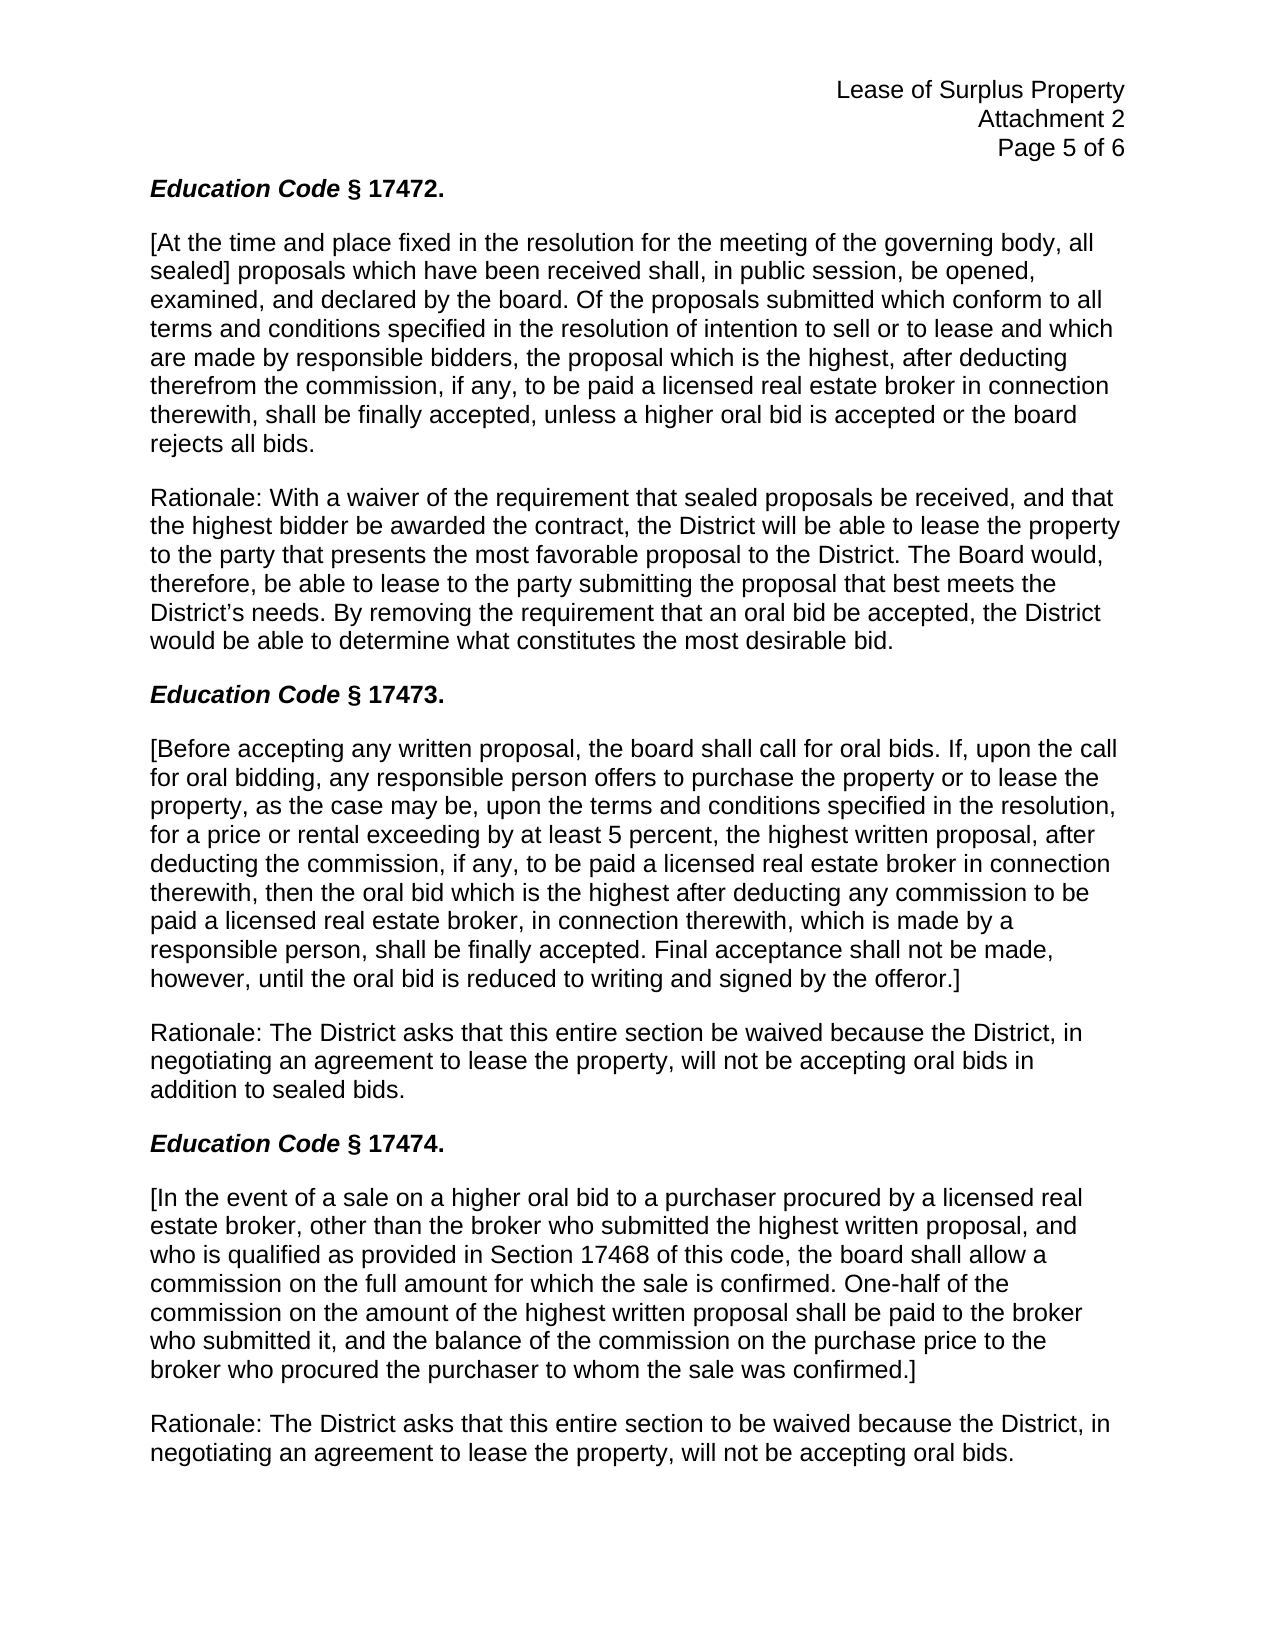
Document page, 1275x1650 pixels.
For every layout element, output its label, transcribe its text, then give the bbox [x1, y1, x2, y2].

text Education Code § 17472. [150, 174, 1125, 202]
text Rationale: With a waiver of the requirement that sealed proposals be received, and that the highest bidder be awarded the contract, the District will be able to lease the property to the party that presents the most favorable proposal to the District. The Board would, therefore, be able to lease to the party submitting the proposal that best meets the District’s needs. By removing the requirement that an oral bid be accepted, the District would be able to determine what constitutes the most desirable bid. [150, 482, 1125, 655]
text Rationale: The District asks that this entire section be waived because the District, in negotiating an agreement to lease the property, will not be accepting oral bids in addition to sealed bids. [150, 1017, 1125, 1104]
text Education Code § 17474. [150, 1129, 1125, 1157]
text [At the time and place fixed in the resolution for the meeting of the governing body, all sealed] proposals which have been received shall, in public session, be opened, examined, and declared by the board. Of the proposals submitted which conform to all terms and conditions specified in the resolution of intention to sell or to lease and which are made by responsible bidders, the proposal which is the highest, after deducting therefrom the commission, if any, to be paid a licensed real estate broker in connection therewith, shall be finally accepted, unless a higher oral bid is accepted or the board rejects all bids. [150, 227, 1125, 457]
text [In the event of a sale on a higher oral bid to a purchaser procured by a licensed real estate broker, other than the broker who submitted the highest written proposal, and who is qualified as provided in Section 17468 of this code, the board shall allow a commission on the full amount for which the sale is confirmed. One-half of the commission on the amount of the highest written proposal shall be paid to the broker who submitted it, and the balance of the commission on the purchase price to the broker who procured the purchaser to whom the sale was confirmed.] [150, 1182, 1125, 1384]
text Rationale: The District asks that this entire section to be waived because the District, in negotiating an agreement to lease the property, will not be accepting oral bids. [150, 1409, 1125, 1466]
text Education Code § 17473. [150, 680, 1125, 709]
text [Before accepting any written proposal, the board shall call for oral bids. If, upon the call for oral bidding, any responsible person offers to purchase the property or to lease the property, as the case may be, upon the terms and conditions specified in the resolution, for a price or rental exceeding by at least 5 percent, the highest written proposal, after deducting the commission, if any, to be paid a licensed real estate broker in connection therewith, then the oral bid which is the highest after deducting any commission to be paid a licensed real estate broker, in connection therewith, which is made by a responsible person, shall be finally accepted. Final acceptance shall not be made, however, until the oral bid is reduced to writing and signed by the offeror.] [150, 734, 1125, 992]
